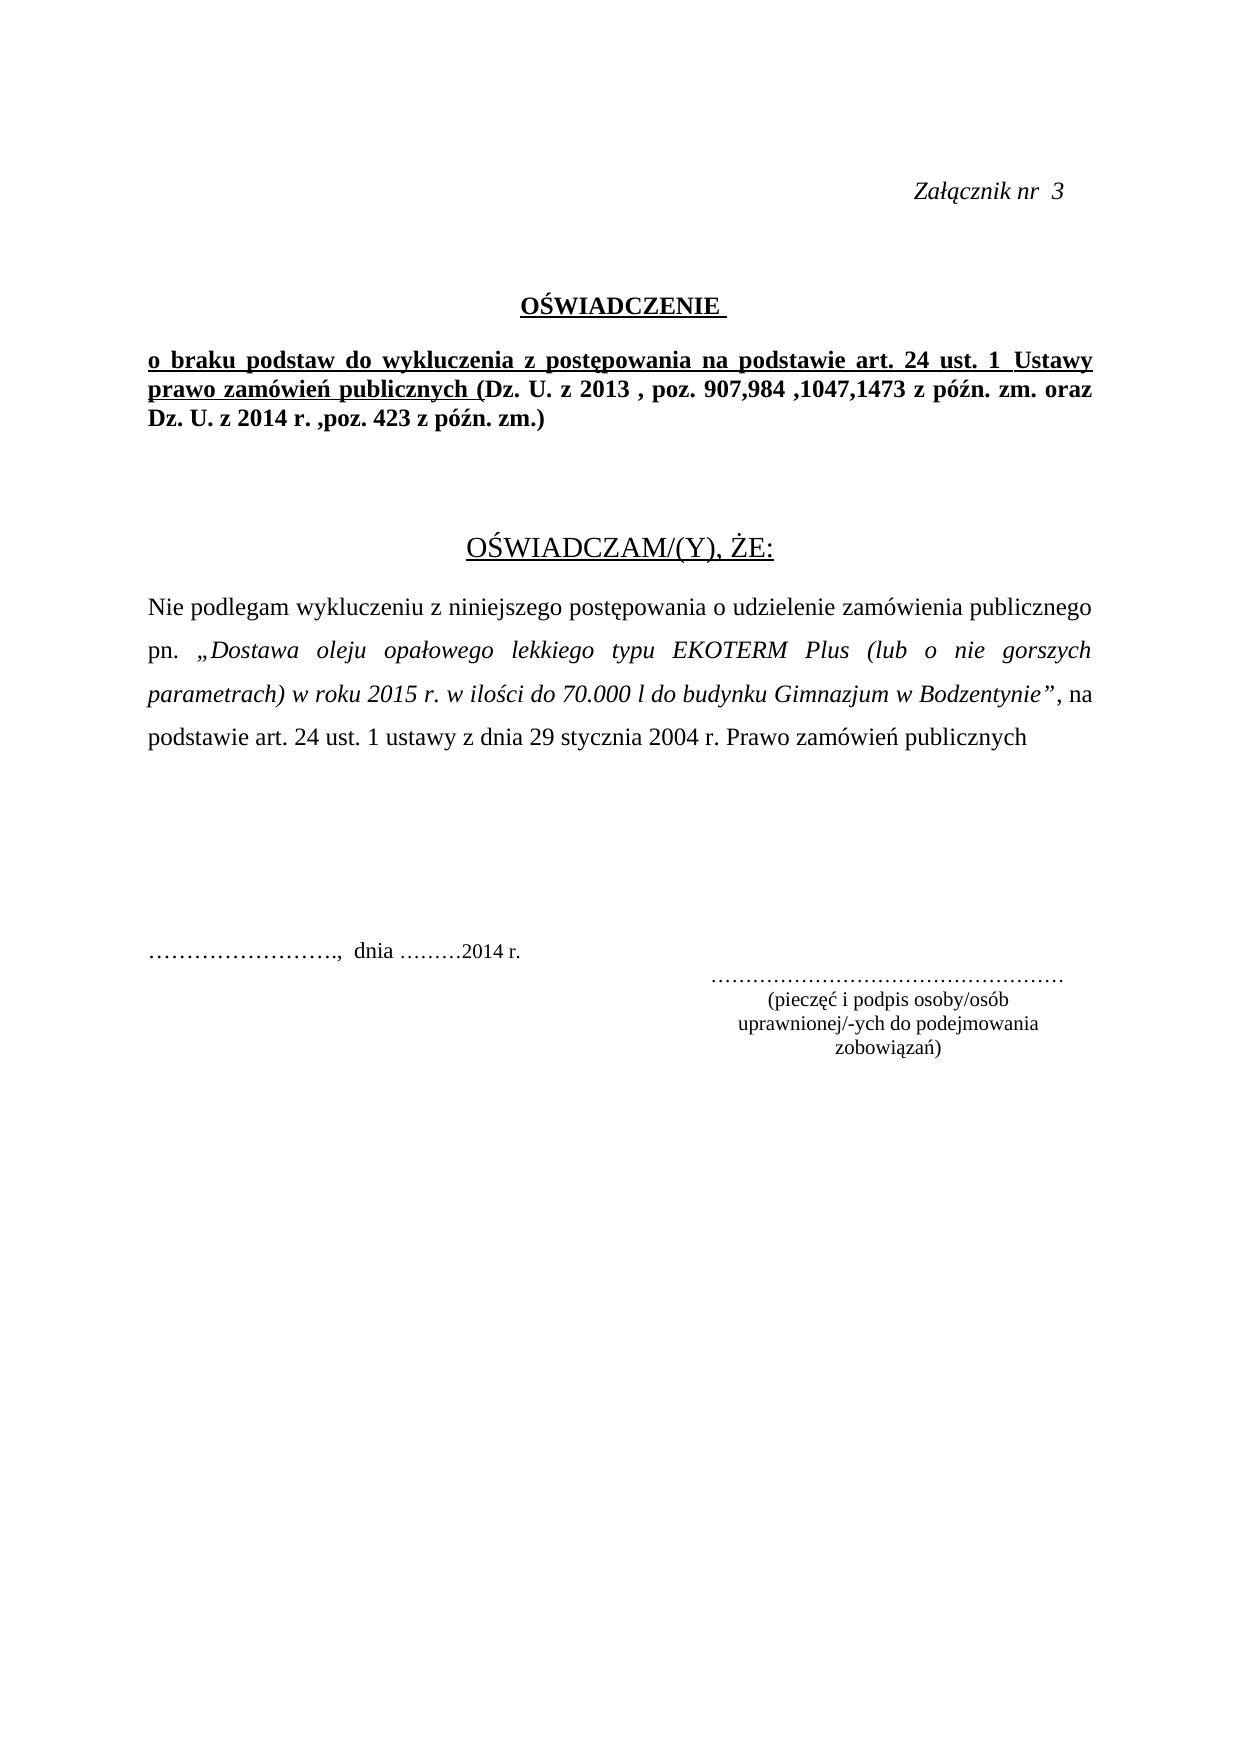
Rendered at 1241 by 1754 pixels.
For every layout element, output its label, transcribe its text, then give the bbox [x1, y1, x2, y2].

list OŚWIADCZAM/(Y), ŻE: [148, 530, 1093, 564]
text (pieczęć i podpis osoby/osób uprawnionej/-ych do podejmowania zobowiązań) [710, 987, 1066, 1059]
text Załącznik nr 3 [849, 176, 1093, 205]
text OŚWIADCZENIE [148, 291, 1093, 320]
text ……………………., dnia ………2014 r. [148, 937, 1093, 963]
text Nie podlegam wykluczeniu z niniejszego postępowania o udzielenie zamówienia publicznego pn. „Dostawa oleju opałowego lekkiego typu EKOTERM Plus (lub o nie gorszych parametrach) w roku 2015 r. w ilości do 70.000 l do budynku Gimnazjum w Bodzentynie”, na podstawie art. 24 ust. 1 ustawy z dnia 29 stycznia 2004 r. Prawo zamówień publicznych [148, 592, 1093, 751]
text …………………………………………… [710, 963, 1066, 987]
text o braku podstaw do wykluczenia z postępowania na podstawie art. 24 ust. 1 Ustawy prawo zamówień publicznych (Dz. U. z 2013 , poz. 907,984 ,1047,1473 z późn. zm. oraz Dz. U. z 2014 r. ,poz. 423 z późn. zm.) [148, 345, 1093, 370]
text o braku podstaw do wykluczenia z postępowania na podstawie art. 24 ust. 1 Ustawy prawo zamówień publicznych (Dz. U. z 2013 , poz. 907,984 ,1047,1473 z późn. zm. oraz Dz. U. z 2014 r. ,poz. 423 z późn. zm.) [148, 371, 1093, 431]
